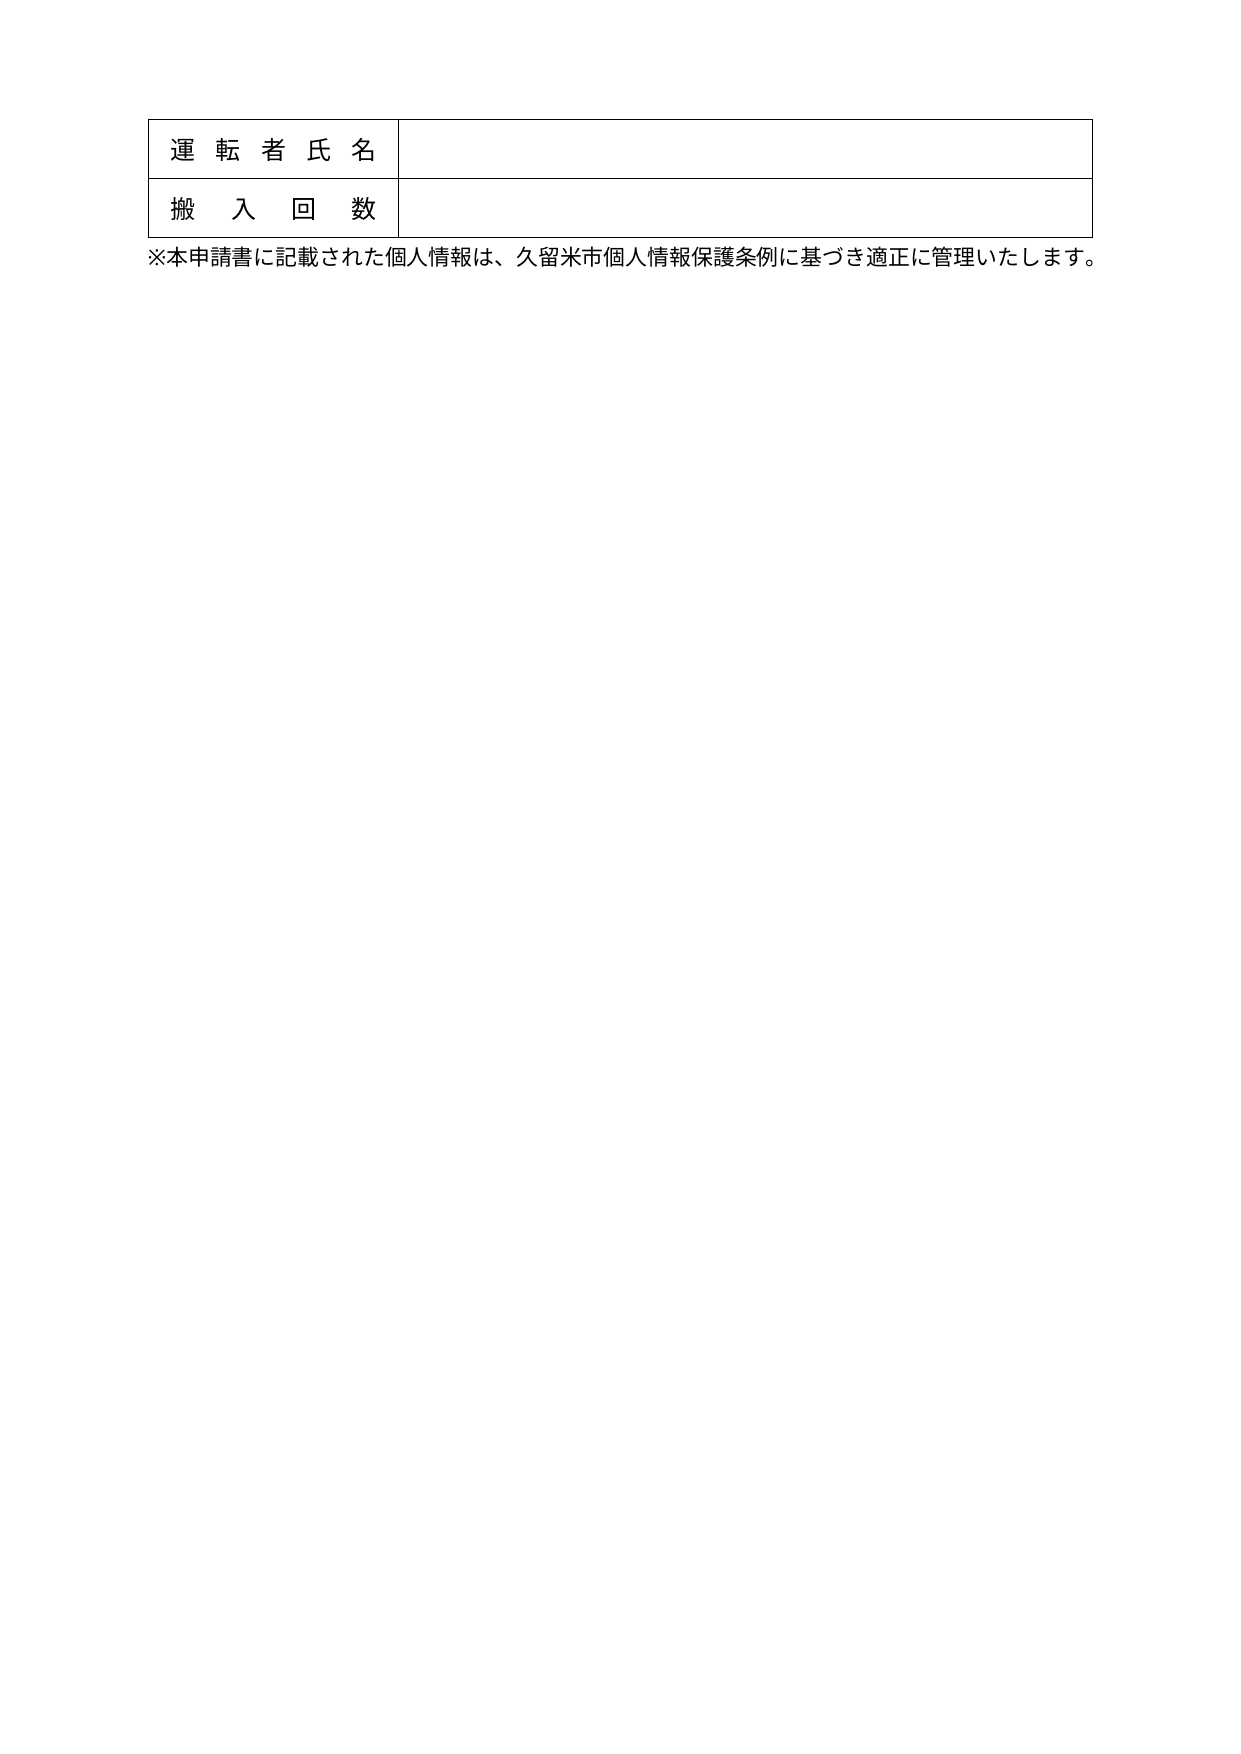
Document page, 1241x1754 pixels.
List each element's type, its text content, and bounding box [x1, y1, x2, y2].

table_cell 搬入回数 [149, 179, 398, 237]
table_cell [399, 120, 1092, 178]
table_cell [399, 179, 1092, 237]
text ※本申請書に記載された個人情報は、久留米市個人情報保護条例に基づき適正に管理いたします。 [148, 238, 1136, 274]
table_cell 運転者氏名 [149, 120, 398, 178]
